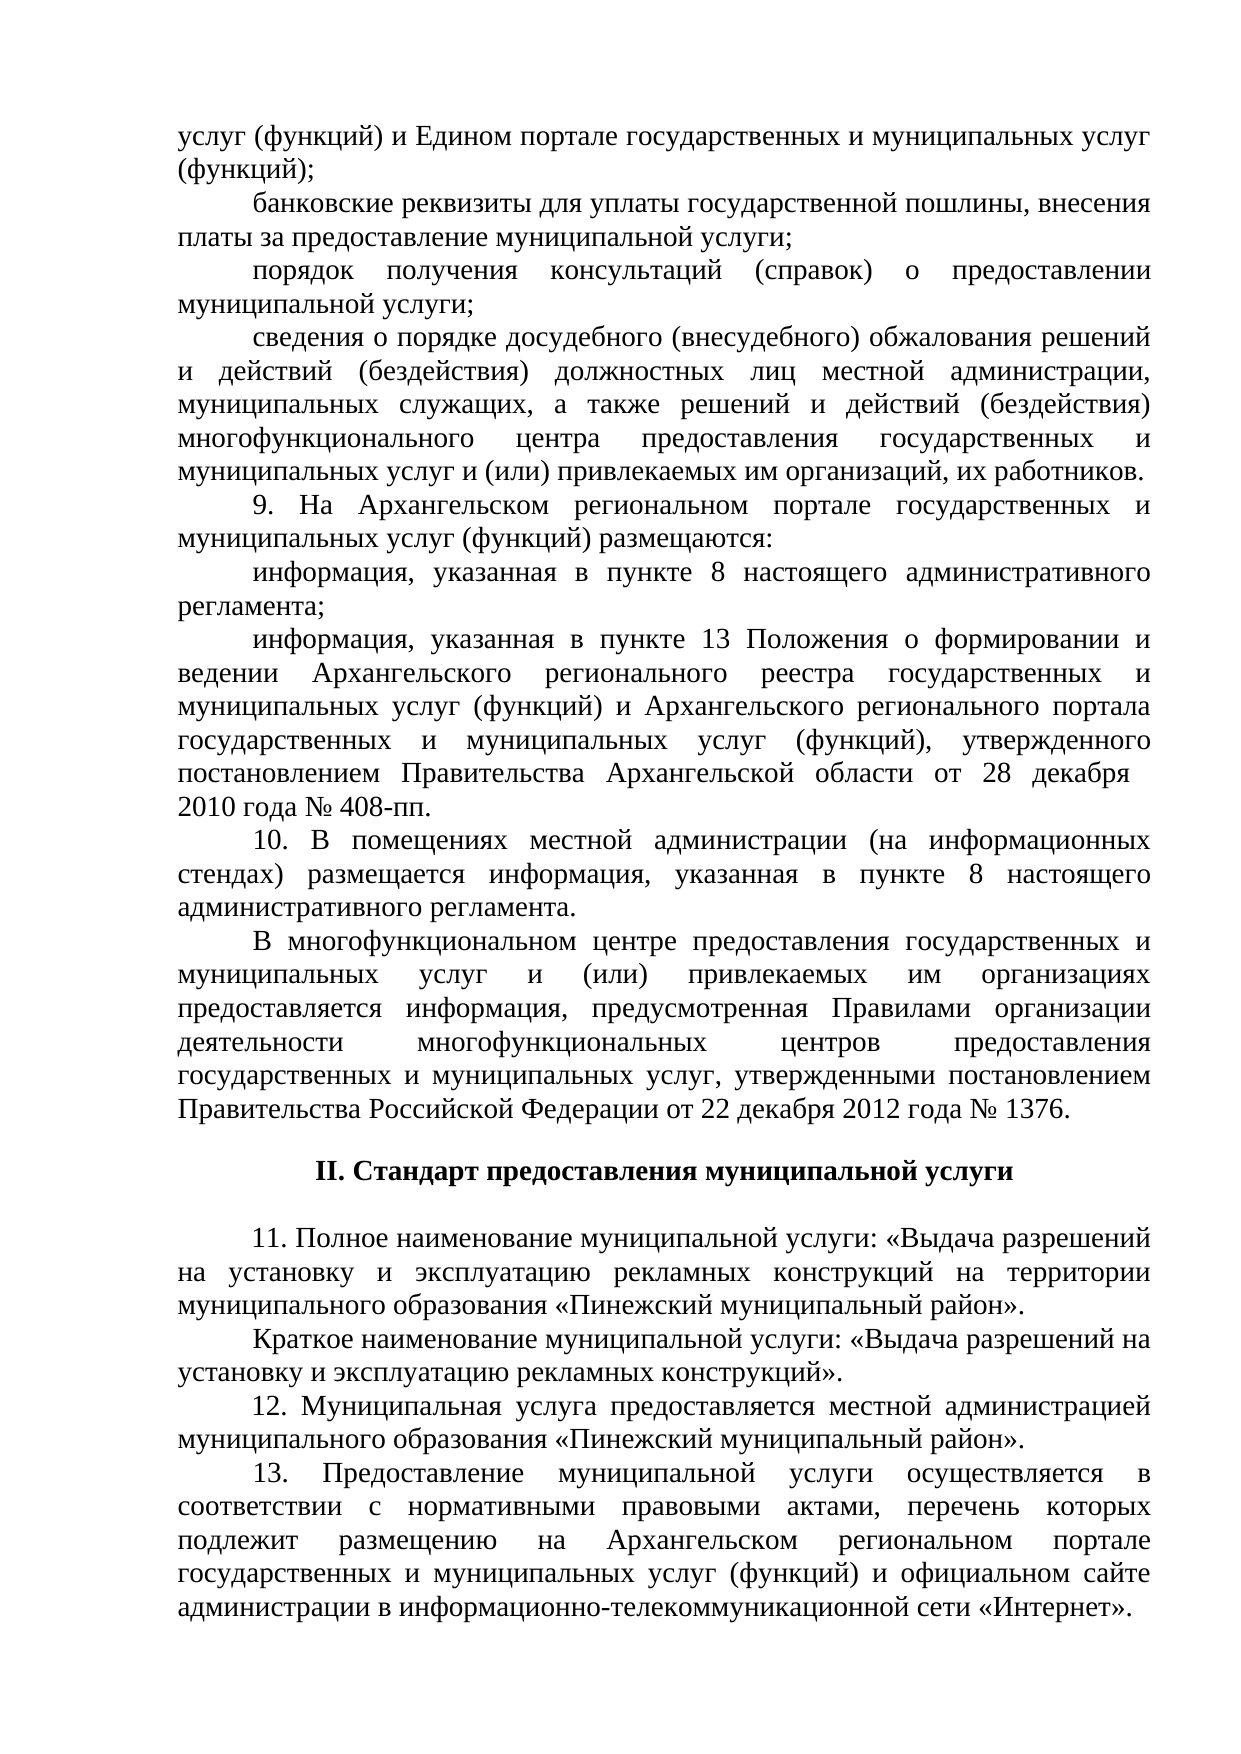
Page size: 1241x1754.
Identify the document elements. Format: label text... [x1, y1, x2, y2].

text порядок получения консультаций (справок) о предоставлении муниципальной услуги; [177, 252, 1152, 319]
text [177, 118, 1152, 185]
text банковские реквизиты для уплаты государственной пошлины, внесения платы за предоставление муниципальной услуги; [177, 185, 1152, 252]
text 11. Полное наименование муниципальной услуги: «Выдача разрешений на установку и эксплуатацию рекламных конструкций на территории муниципального образования «Пинежский муниципальный район». [177, 1220, 1152, 1321]
text 13. Предоставление муниципальной услуги осуществляется в соответствии с нормативными правовыми актами, перечень которых подлежит размещению на Архангельском региональном портале государственных и муниципальных услуг (функций) и официальном сайте администрации в информационно-телекоммуникационной сети «Интернет». [177, 1455, 1152, 1623]
text Краткое наименование муниципальной услуги: «Выдача разрешений на установку и эксплуатацию рекламных конструкций». [177, 1321, 1152, 1388]
text информация, указанная в пункте 13 Положения о формировании и ведении Архангельского регионального реестра государственных и муниципальных услуг (функций) и Архангельского регионального портала государственных и муниципальных услуг (функций), утвержденного постановлением Правительства Архангельской области от 28 декабря 2010 года № 408-пп. [177, 621, 1152, 822]
text II. Стандарт предоставления муниципальной услуги [177, 1153, 1152, 1187]
text 12. Муниципальная услуга предоставляется местной администрацией муниципального образования «Пинежский муниципальный район». [177, 1388, 1152, 1455]
text сведения о порядке досудебного (внесудебного) обжалования решений и действий (бездействия) должностных лиц местной администрации, муниципальных служащих, а также решений и действий (бездействия) многофункционального центра предоставления государственных и муниципальных услуг и (или) привлекаемых им организаций, их работников. [177, 319, 1152, 487]
text 10. В помещениях местной администрации (на информационных стендах) размещается информация, указанная в пункте 8 настоящего административного регламента. [177, 822, 1152, 923]
text 9. На Архангельском региональном портале государственных и муниципальных услуг (функций) размещаются: [177, 487, 1152, 554]
text В многофункциональном центре предоставления государственных и муниципальных услуг и (или) привлекаемых им организациях предоставляется информация, предусмотренная Правилами организации деятельности многофункциональных центров предоставления государственных и муниципальных услуг, утвержденными постановлением Правительства Российской Федерации от 22 декабря 2012 года № 1376. [177, 923, 1152, 1124]
text информация, указанная в пункте 8 настоящего административного регламента; [177, 554, 1152, 621]
